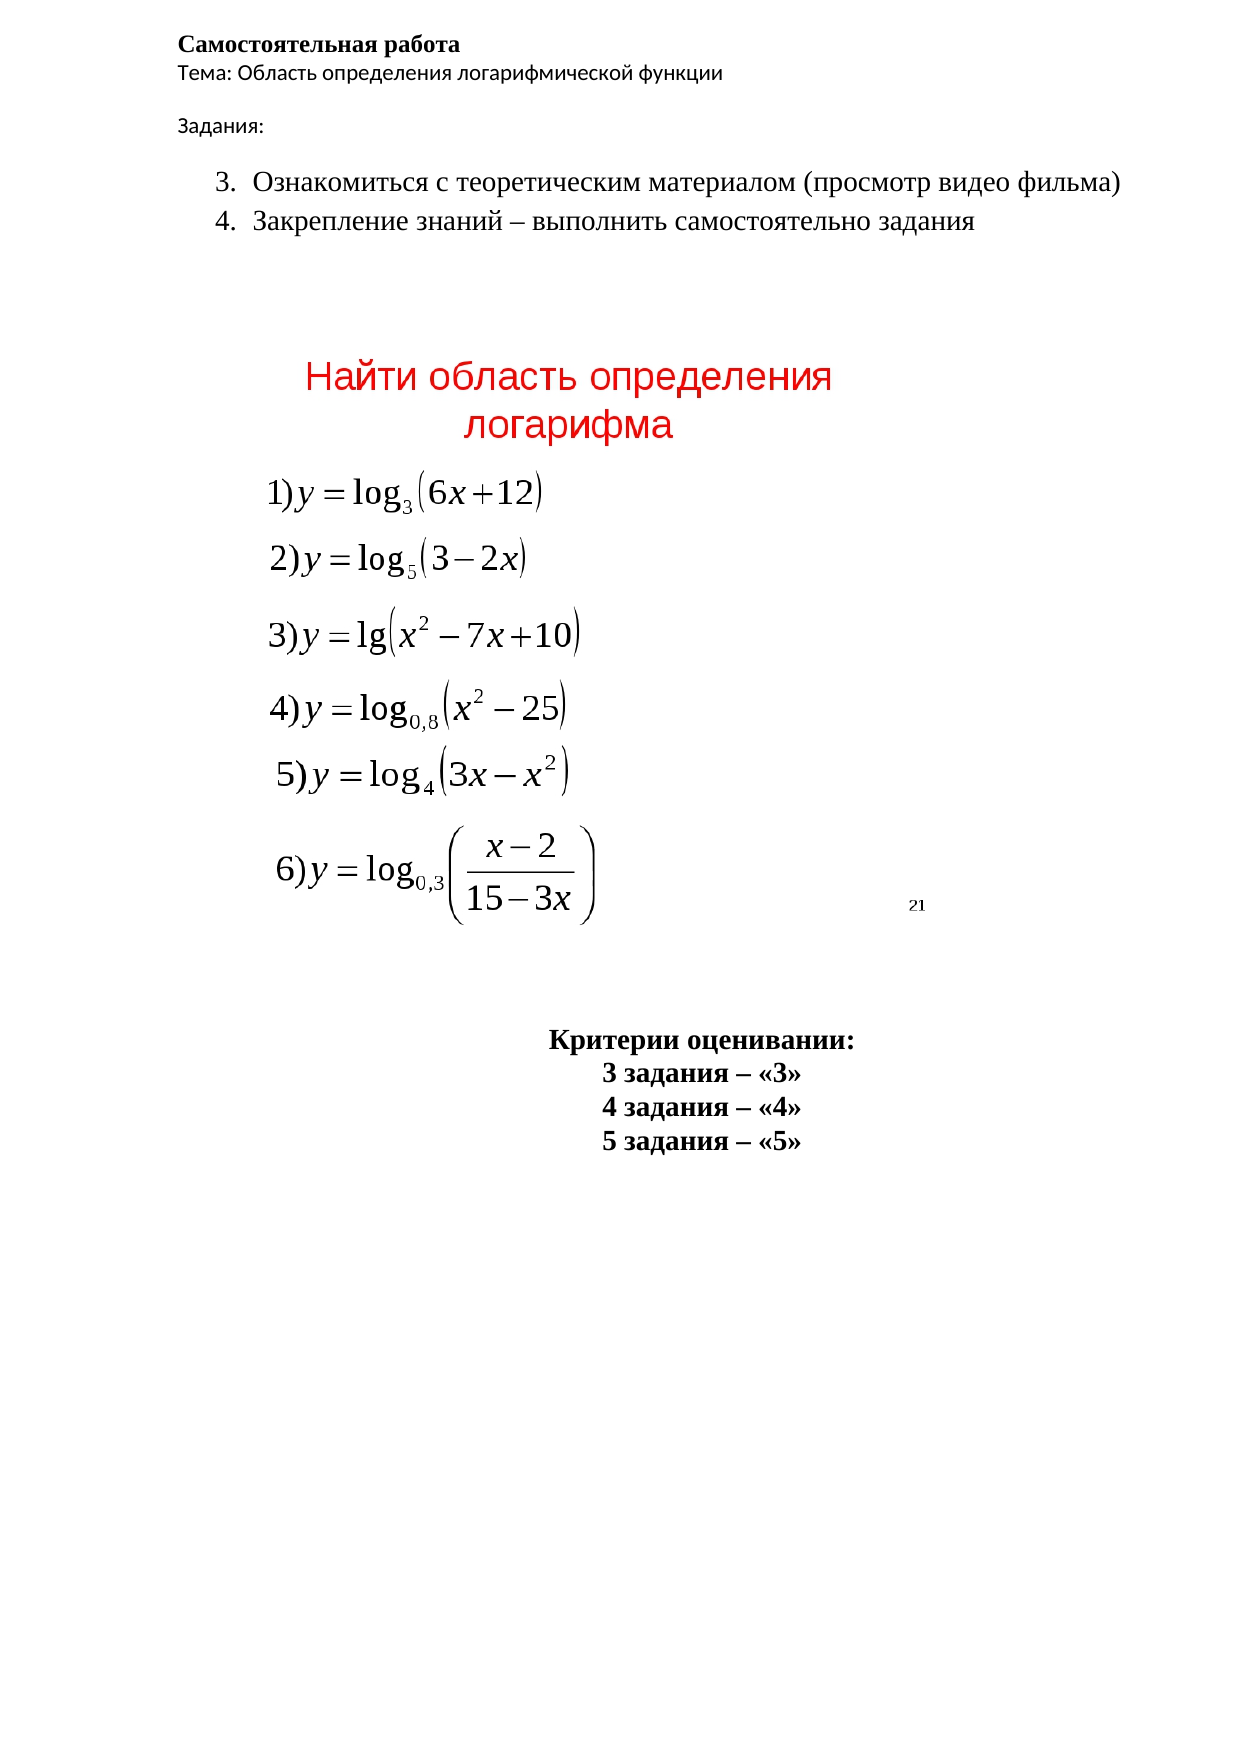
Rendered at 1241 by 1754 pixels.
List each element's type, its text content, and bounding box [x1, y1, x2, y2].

list Ознакомиться с теоретическим материалом (просмотр видео фильма) [215, 164, 1152, 198]
text Самостоятельная работа [177, 29, 1152, 58]
list Критерии оценивании: [252, 1022, 1152, 1056]
list 3 задания – «3» [252, 1056, 1152, 1089]
picture [177, 347, 973, 944]
list 5 задания – «5» [252, 1123, 1152, 1156]
list 4 задания – «4» [252, 1089, 1152, 1123]
list Закрепление знаний – выполнить самостоятельно задания [215, 203, 1152, 236]
text Тема: Область определения логарифмической функции [177, 58, 1152, 86]
text Задания: [177, 111, 1152, 139]
